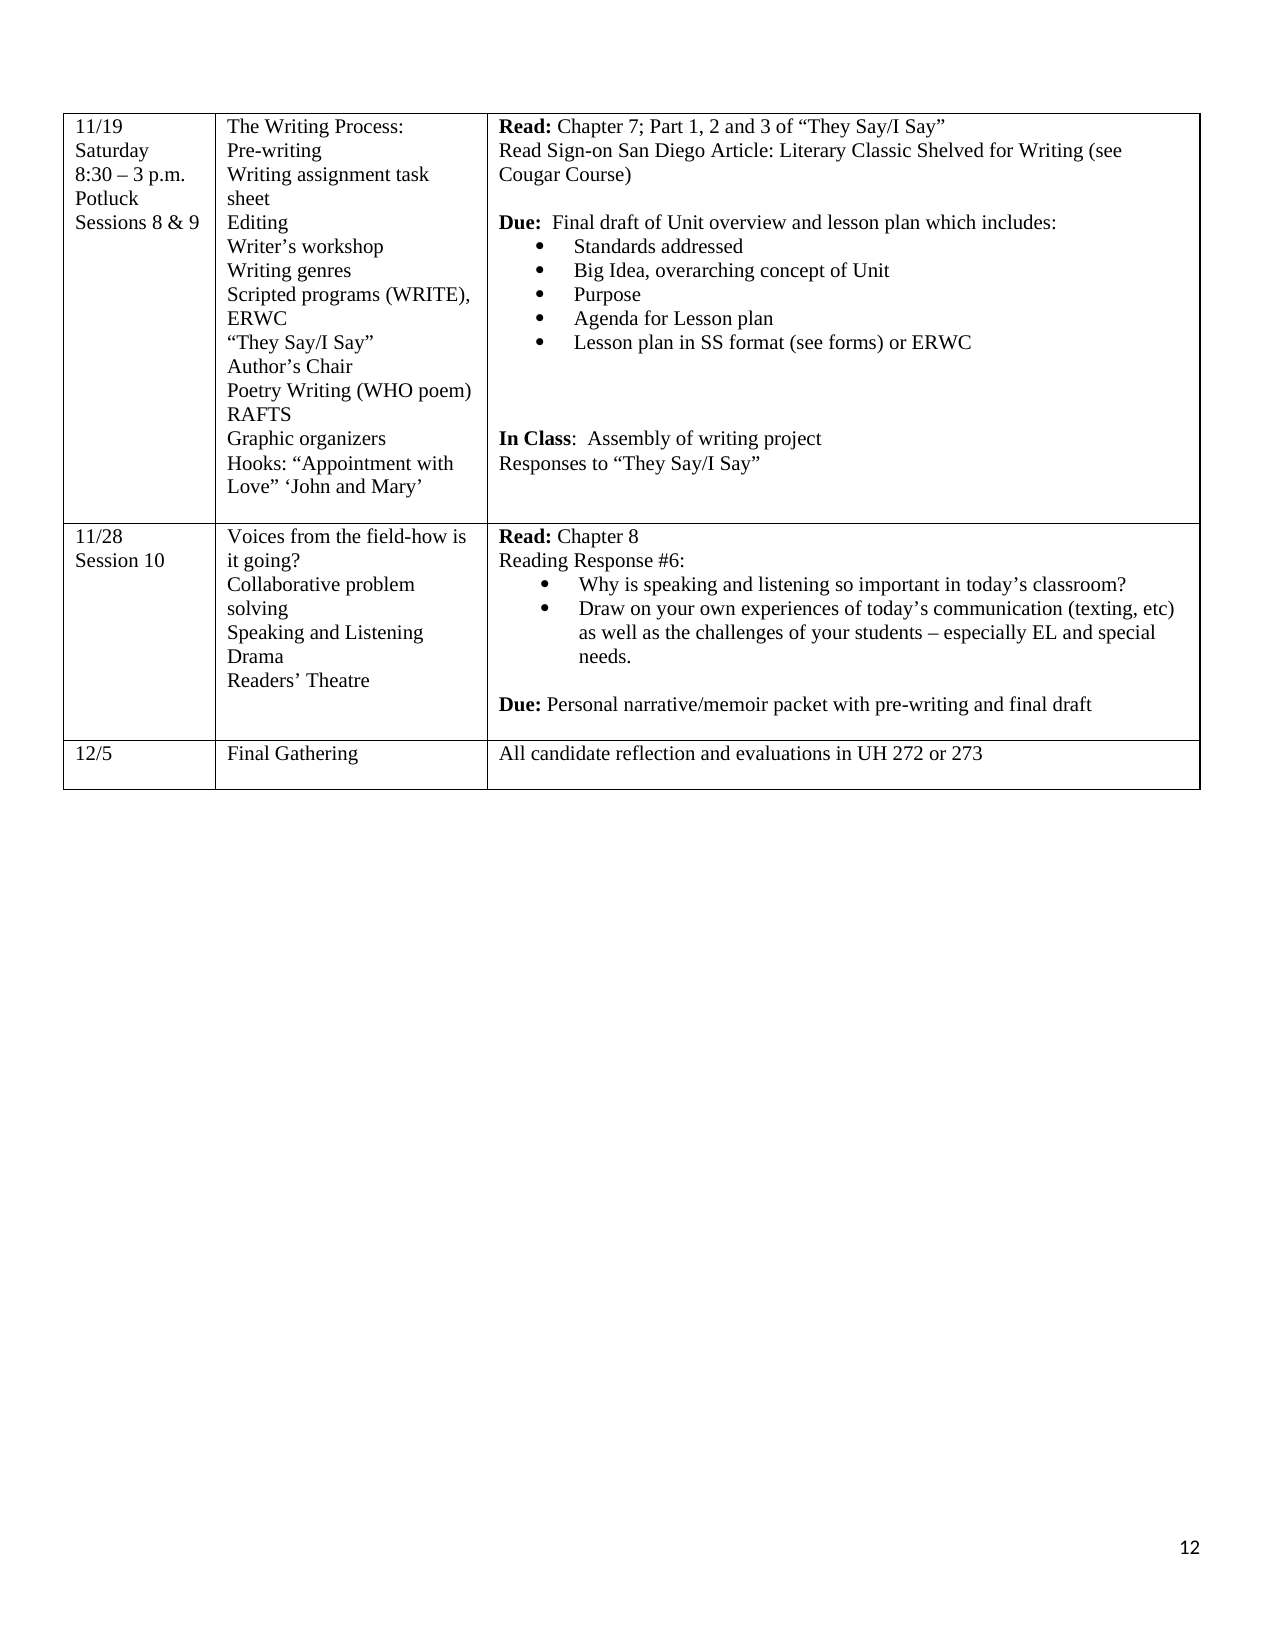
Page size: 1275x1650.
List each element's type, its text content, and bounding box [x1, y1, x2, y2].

table_header Read: Chapter 7; Part 1, 2 and 3 of “They Say/I Say” Read Sign-on San Diego Article: Literary Classic Shelved for Writing (see Cougar Course) Due: Final draft of Unit overview and lesson plan which includes: Standards addressed Big Idea, overarching concept of Unit Purpose Agenda for Lesson plan Lesson plan in SS format (see forms) or ERWC In Class: Assembly of writing project Responses to “They Say/I Say” [488, 114, 1199, 523]
table_cell 11/28 Session 10 [64, 524, 215, 740]
table_cell Voices from the field-how is it going? Collaborative problem solving Speaking and Listening Drama Readers’ Theatre [216, 524, 487, 740]
table_cell Final Gathering [216, 741, 487, 789]
table_header 11/19 Saturday 8:30 – 3 p.m. Potluck Sessions 8 & 9 [64, 114, 215, 523]
table_header The Writing Process: Pre-writing Writing assignment task sheet Editing Writer’s workshop Writing genres Scripted programs (WRITE), ERWC “They Say/I Say” Author’s Chair Poetry Writing (WHO poem) RAFTS Graphic organizers Hooks: “Appointment with Love” ‘John and Mary’ [216, 114, 487, 523]
table_cell 12/5 [64, 741, 215, 789]
table_cell Read: Chapter 8 Reading Response #6: Why is speaking and listening so important in today’s classroom? Draw on your own experiences of today’s communication (texting, etc) as well as the challenges of your students – especially EL and special needs. Due: Personal narrative/memoir packet with pre-writing and final draft [488, 524, 1199, 740]
table_cell All candidate reflection and evaluations in UH 272 or 273 [488, 741, 1199, 789]
